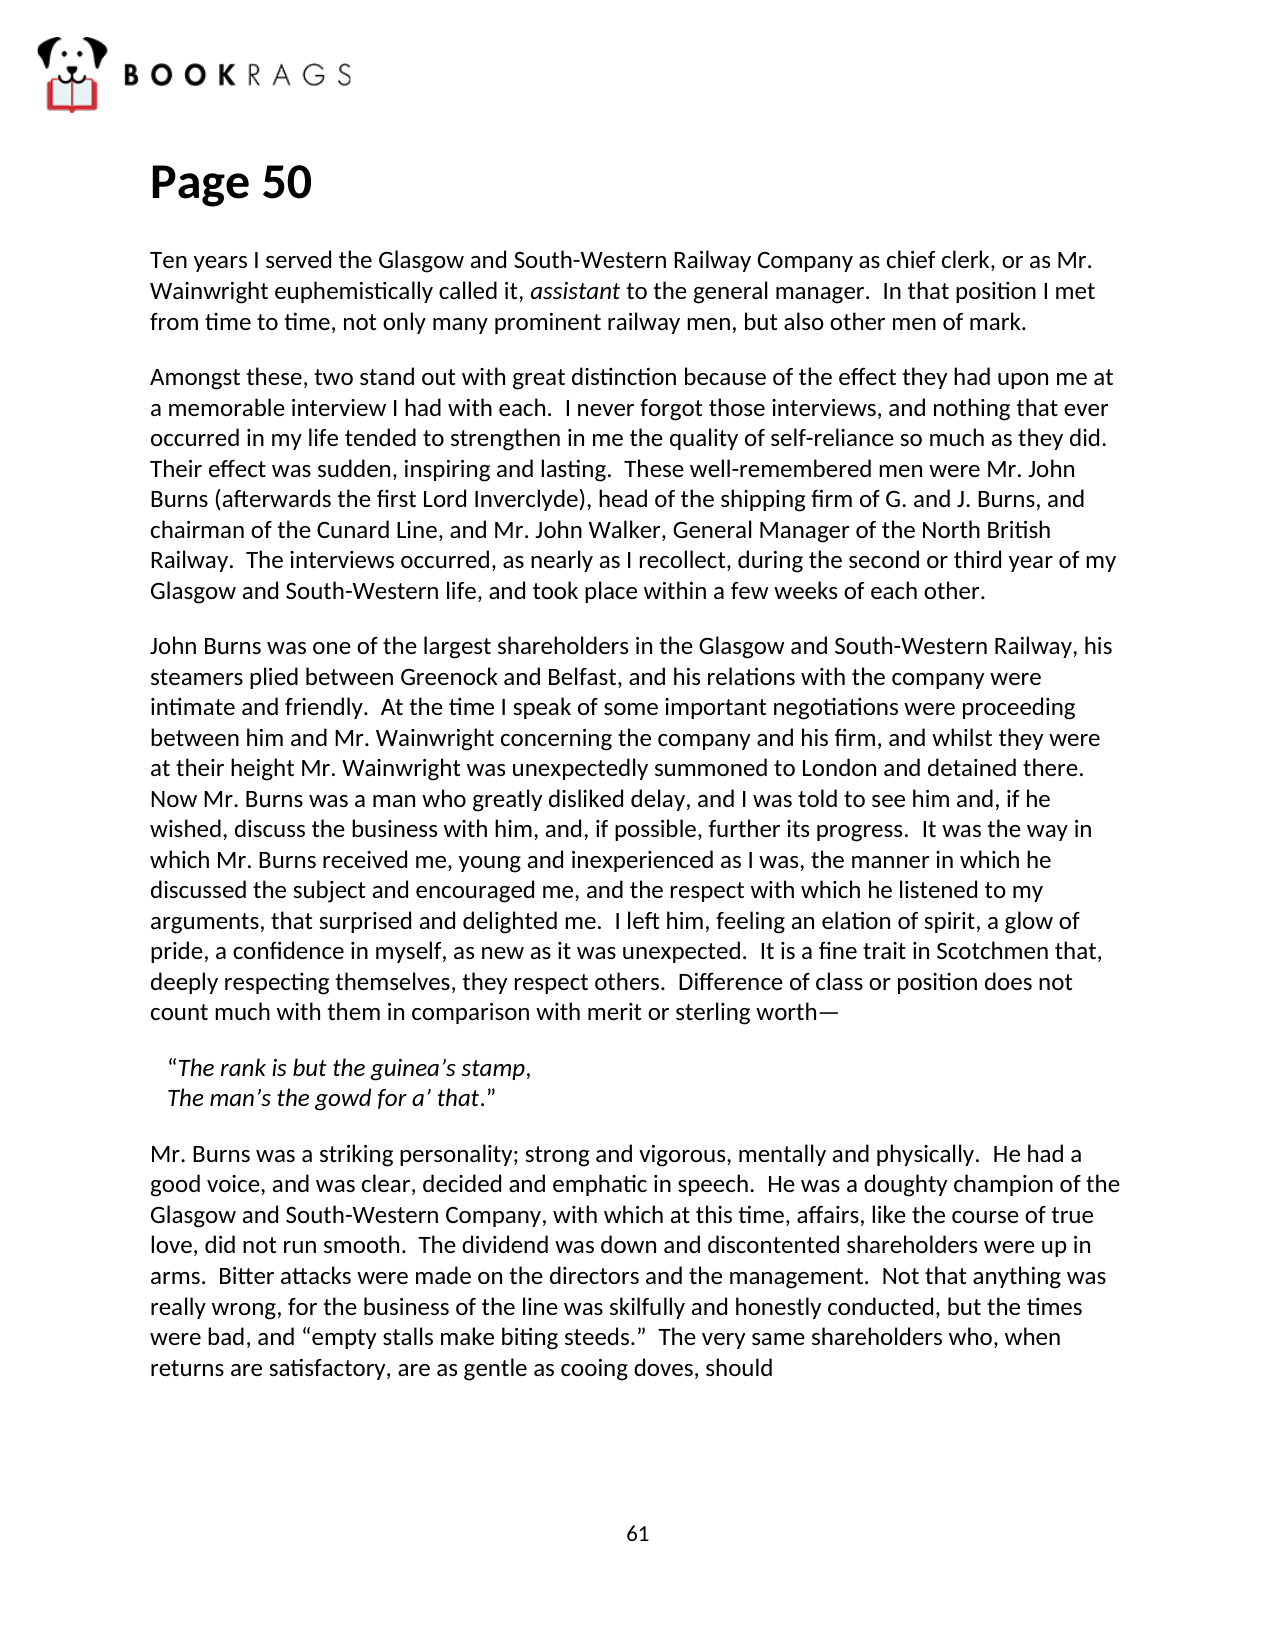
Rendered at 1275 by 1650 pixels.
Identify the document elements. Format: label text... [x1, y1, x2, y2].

picture [37, 37, 351, 113]
text “The rank is but the guinea’s stamp, The man’s the gowd for a’ that.” [150, 1052, 1125, 1113]
text Page 50 [150, 150, 1125, 211]
text Amongst these, two stand out with great distinction because of the effect they had upon me at a memorable interview I had with each. I never forgot those interviews, and nothing that ever occurred in my life tended to strengthen in me the quality of self-reliance so much as they did. Their effect was sudden, inspiring and lasting. These well-remembered men were Mr. John Burns (afterwards the first Lord Inverclyde), head of the shipping firm of G. and J. Burns, and chairman of the Cunard Line, and Mr. John Walker, General Manager of the North British Railway. The interviews occurred, as nearly as I recollect, during the second or third year of my Glasgow and South-Western life, and took place within a few weeks of each other. [150, 361, 1125, 605]
text Ten years I served the Glasgow and South-Western Railway Company as chief clerk, or as Mr. Wainwright euphemistically called it, assistant to the general manager. In that position I met from time to time, not only many prominent railway men, but also other men of mark. [150, 244, 1125, 336]
text Mr. Burns was a striking personality; strong and vigorous, mentally and physically. He had a good voice, and was clear, decided and emphatic in speech. He was a doughty champion of the Glasgow and South-Western Company, with which at this time, affairs, like the course of true love, did not run smooth. The dividend was down and discontented shareholders were up in arms. Bitter attacks were made on the directors and the management. Not that anything was really wrong, for the business of the line was skilfully and honestly conducted, but the times were bad, and “empty stalls make biting steeds.” The very same shareholders who, when returns are satisfactory, are as gentle as cooing doves, should [150, 1138, 1125, 1382]
text John Burns was one of the largest shareholders in the Glasgow and South-Western Railway, his steamers plied between Greenock and Belfast, and his relations with the company were intimate and friendly. At the time I speak of some important negotiations were proceeding between him and Mr. Wainwright concerning the company and his firm, and whilst they were at their height Mr. Wainwright was unexpectedly summoned to London and detained there. Now Mr. Burns was a man who greatly disliked delay, and I was told to see him and, if he wished, discuss the business with him, and, if possible, further its progress. It was the way in which Mr. Burns received me, young and inexperienced as I was, the manner in which he discussed the subject and encouraged me, and the respect with which he listened to my arguments, that surprised and delighted me. I left him, feeling an elation of spirit, a glow of pride, a confidence in myself, as new as it was unexpected. It is a fine trait in Scotchmen that, deeply respecting themselves, they respect others. Difference of class or position does not count much with them in comparison with merit or sterling worth—­ [150, 630, 1125, 1027]
